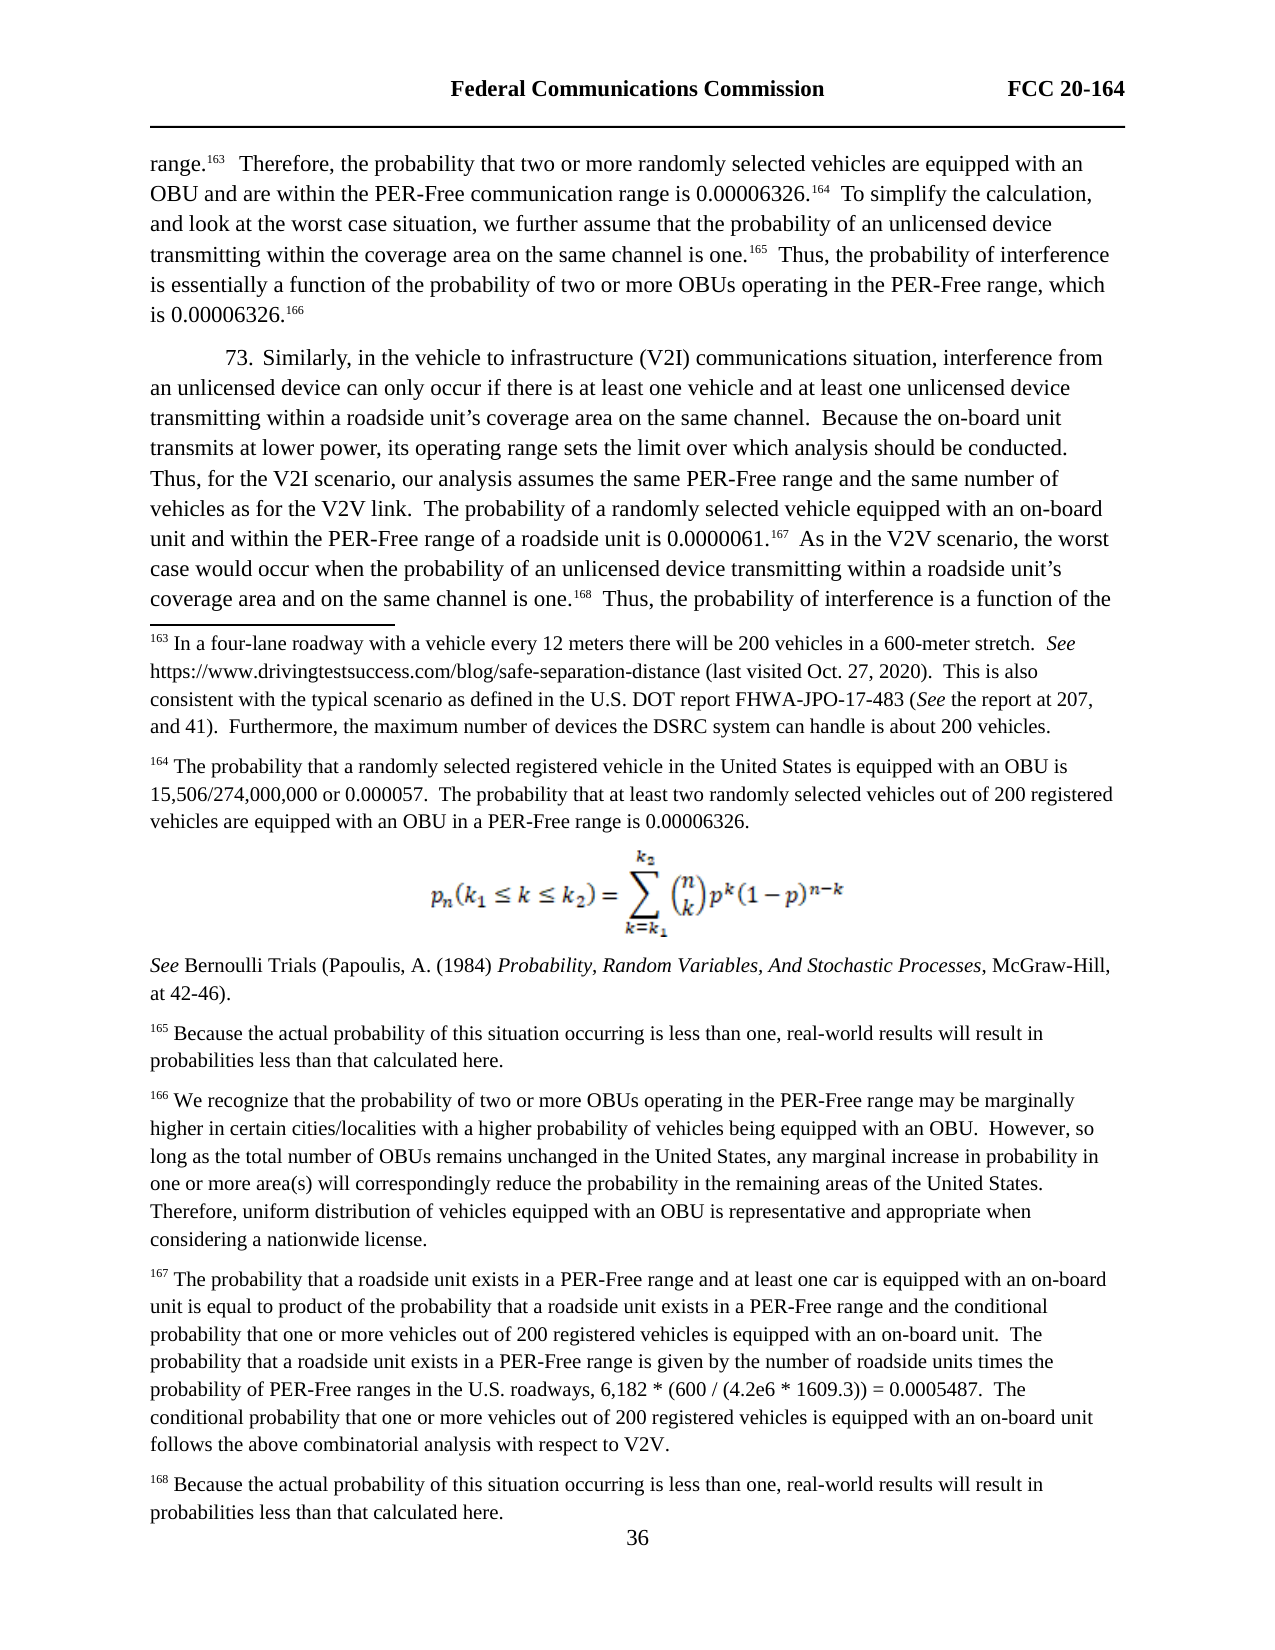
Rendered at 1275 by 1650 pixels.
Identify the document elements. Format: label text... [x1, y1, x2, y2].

text Similarly, in the vehicle to infrastructure (V2I) communications situation, interference from an unlicensed device can only occur if there is at least one vehicle and at least one unlicensed device transmitting within a roadside unit’s coverage area on the same channel. Because the on-board unit transmits at lower power, its operating range sets the limit over which analysis should be conducted. Thus, for the V2I scenario, our analysis assumes the same PER-Free range and the same number of vehicles as for the V2V link. The probability of a randomly selected vehicle equipped with an on-board unit and within the PER-Free range of a roadside unit is 0.0000061. As in the V2V scenario, the worst case would occur when the probability of an unlicensed device transmitting within a roadside unit’s coverage area and on the same channel is one. Thus, the probability of interference is a function of the probability that a randomly selected vehicle within the PER-Free range of a roadside unit is equipped with an OBU, 0.0000061. [150, 344, 1125, 612]
picture [431, 849, 844, 937]
text In the vehicle-to-vehicle (V2V) communications scenario, interference from an unlicensed device can only occur if there are at least two vehicles with overlapping coverage areas and there is at least one unlicensed device transmitting within that coverage area on the same channel. According to U.S. DOT report FHWA-JPO-17-483, the maximum “PER-Free range” (the range within which the ITS Packet Error Rate (PER) is below 20%) is 600 meters in an unobstructed environment. We estimate that in a typical scenario, at any instant of time there can be as many as 200 vehicles in the PER-Free range. Therefore, the probability that two or more randomly selected vehicles are equipped with an OBU and are within the PER-Free communication range is 0.00006326. To simplify the calculation, and look at the worst case situation, we further assume that the probability of an unlicensed device transmitting within the coverage area on the same channel is one. Thus, the probability of interference is essentially a function of the probability of two or more OBUs operating in the PER-Free range, which is 0.00006326. [150, 150, 1125, 327]
